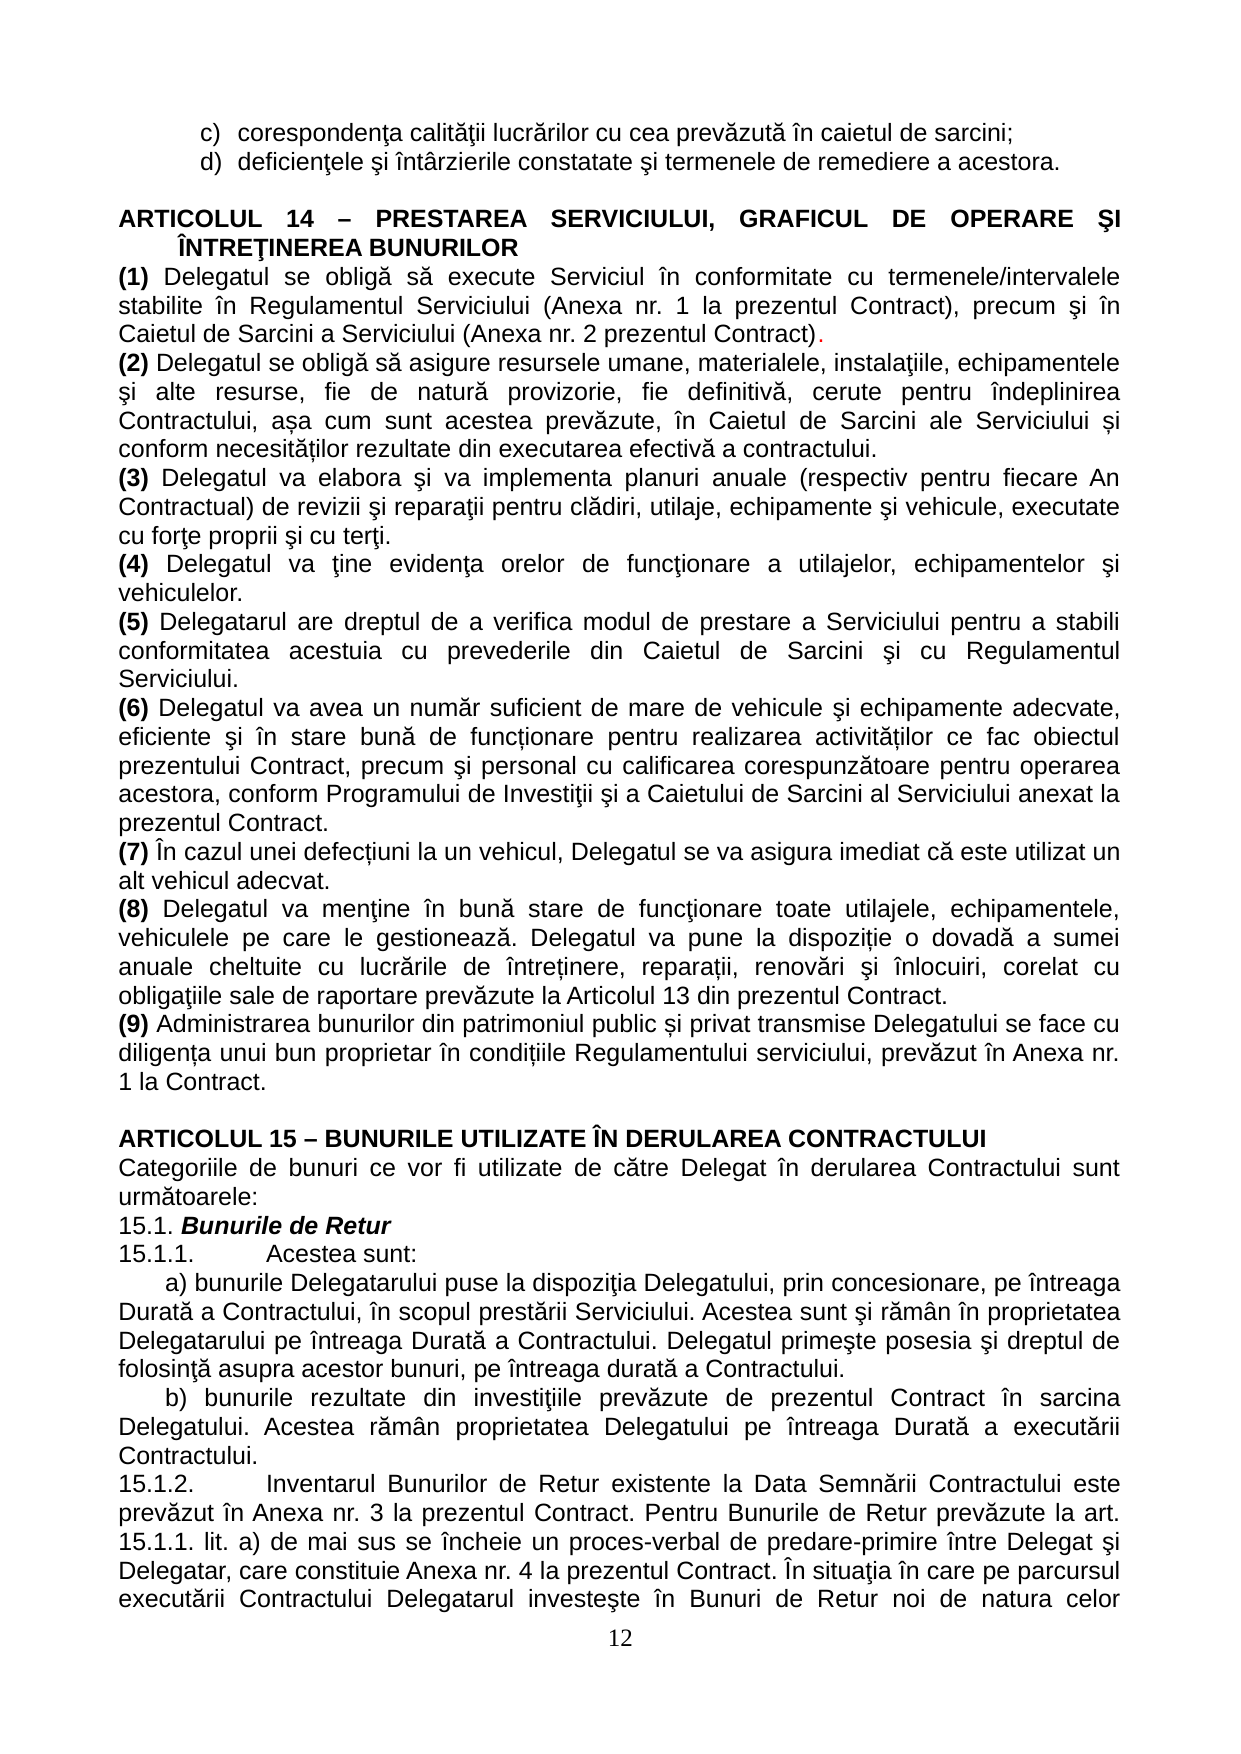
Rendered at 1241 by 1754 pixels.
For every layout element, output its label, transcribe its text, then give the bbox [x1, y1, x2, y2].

subtitle ARTICOLUL 14 – PRESTAREA SERVICIULUI, GRAFICUL DE OPERARE ŞI ÎNTREŢINEREA BUNURILOR [118, 204, 1122, 262]
text 15.1. Bunurile de Retur [118, 1211, 1122, 1239]
text (9) Administrarea bunurilor din patrimoniul public și privat transmise Delegatului se face cu diligența unui bun proprietar în condițiile Regulamentului serviciului, prevăzut în Anexa nr. 1 la Contract. [118, 1009, 1122, 1096]
text 15.1.1. Acestea sunt: [118, 1239, 1122, 1268]
list deficienţele şi întârzierile constatate şi termenele de remediere a acestora. [200, 147, 1122, 176]
text (3) Delegatul va elabora şi va implementa planuri anuale (respectiv pentru fiecare An Contractual) de revizii şi reparaţii pentru clădiri, utilaje, echipamente şi vehicule, executate cu forţe proprii şi cu terţi. [118, 463, 1122, 549]
text (7) În cazul unei defecțiuni la un vehicul, Delegatul se va asigura imediat că este utilizat un alt vehicul adecvat. [118, 837, 1122, 894]
text (8) Delegatul va menţine în bună stare de funcţionare toate utilajele, echipamentele, vehiculele pe care le gestionează. Delegatul va pune la dispoziție o dovadă a sumei anuale cheltuite cu lucrările de întreținere, reparații, renovări şi înlocuiri, corelat cu obligaţiile sale de raportare prevăzute la Articolul 13 din prezentul Contract. [118, 894, 1122, 1009]
text b) bunurile rezultate din investiţiile prevăzute de prezentul Contract în sarcina Delegatului. Acestea rămân proprietatea Delegatului pe întreaga Durată a executării Contractului. [118, 1383, 1122, 1469]
text (1) Delegatul se obligă să execute Serviciul în conformitate cu termenele/intervalele stabilite în Regulamentul Serviciului (Anexa nr. 1 la prezentul Contract), precum şi în Caietul de Sarcini a Serviciului (Anexa nr. 2 prezentul Contract). [118, 262, 1122, 348]
text (6) Delegatul va avea un număr suficient de mare de vehicule şi echipamente adecvate, eficiente şi în stare bună de funcționare pentru realizarea activităților ce fac obiectul prezentului Contract, precum şi personal cu calificarea corespunzătoare pentru operarea acestora, conform Programului de Investiţii şi a Caietului de Sarcini al Serviciului anexat la prezentul Contract. [118, 693, 1122, 837]
text (5) Delegatarul are dreptul de a verifica modul de prestare a Serviciului pentru a stabili conformitatea acestuia cu prevederile din Caietul de Sarcini şi cu Regulamentul Serviciului. [118, 607, 1122, 693]
text (4) Delegatul va ţine evidenţa orelor de funcţionare a utilajelor, echipamentelor şi vehiculelor. [118, 549, 1122, 607]
text a) bunurile Delegatarului puse la dispoziţia Delegatului, prin concesionare, pe întreaga Durată a Contractului, în scopul prestării Serviciului. Acestea sunt şi rămân în proprietatea Delegatarului pe întreaga Durată a Contractului. Delegatul primeşte posesia şi dreptul de folosinţă asupra acestor bunuri, pe întreaga durată a Contractului. [118, 1268, 1122, 1383]
text Categoriile de bunuri ce vor fi utilizate de către Delegat în derularea Contractului sunt următoarele: [118, 1153, 1122, 1211]
text (2) Delegatul se obligă să asigure resursele umane, materialele, instalaţiile, echipamentele şi alte resurse, fie de natură provizorie, fie definitivă, cerute pentru îndeplinirea Contractului, așa cum sunt acestea prevăzute, în Caietul de Sarcini ale Serviciului și conform necesităților rezultate din executarea efectivă a contractului. [118, 348, 1122, 463]
text ARTICOLUL 15 – BUNURILE UTILIZATE ÎN DERULAREA CONTRACTULUI [118, 1124, 1122, 1153]
list corespondenţa calităţii lucrărilor cu cea prevăzută în caietul de sarcini; [200, 118, 1122, 147]
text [118, 1469, 1122, 1613]
